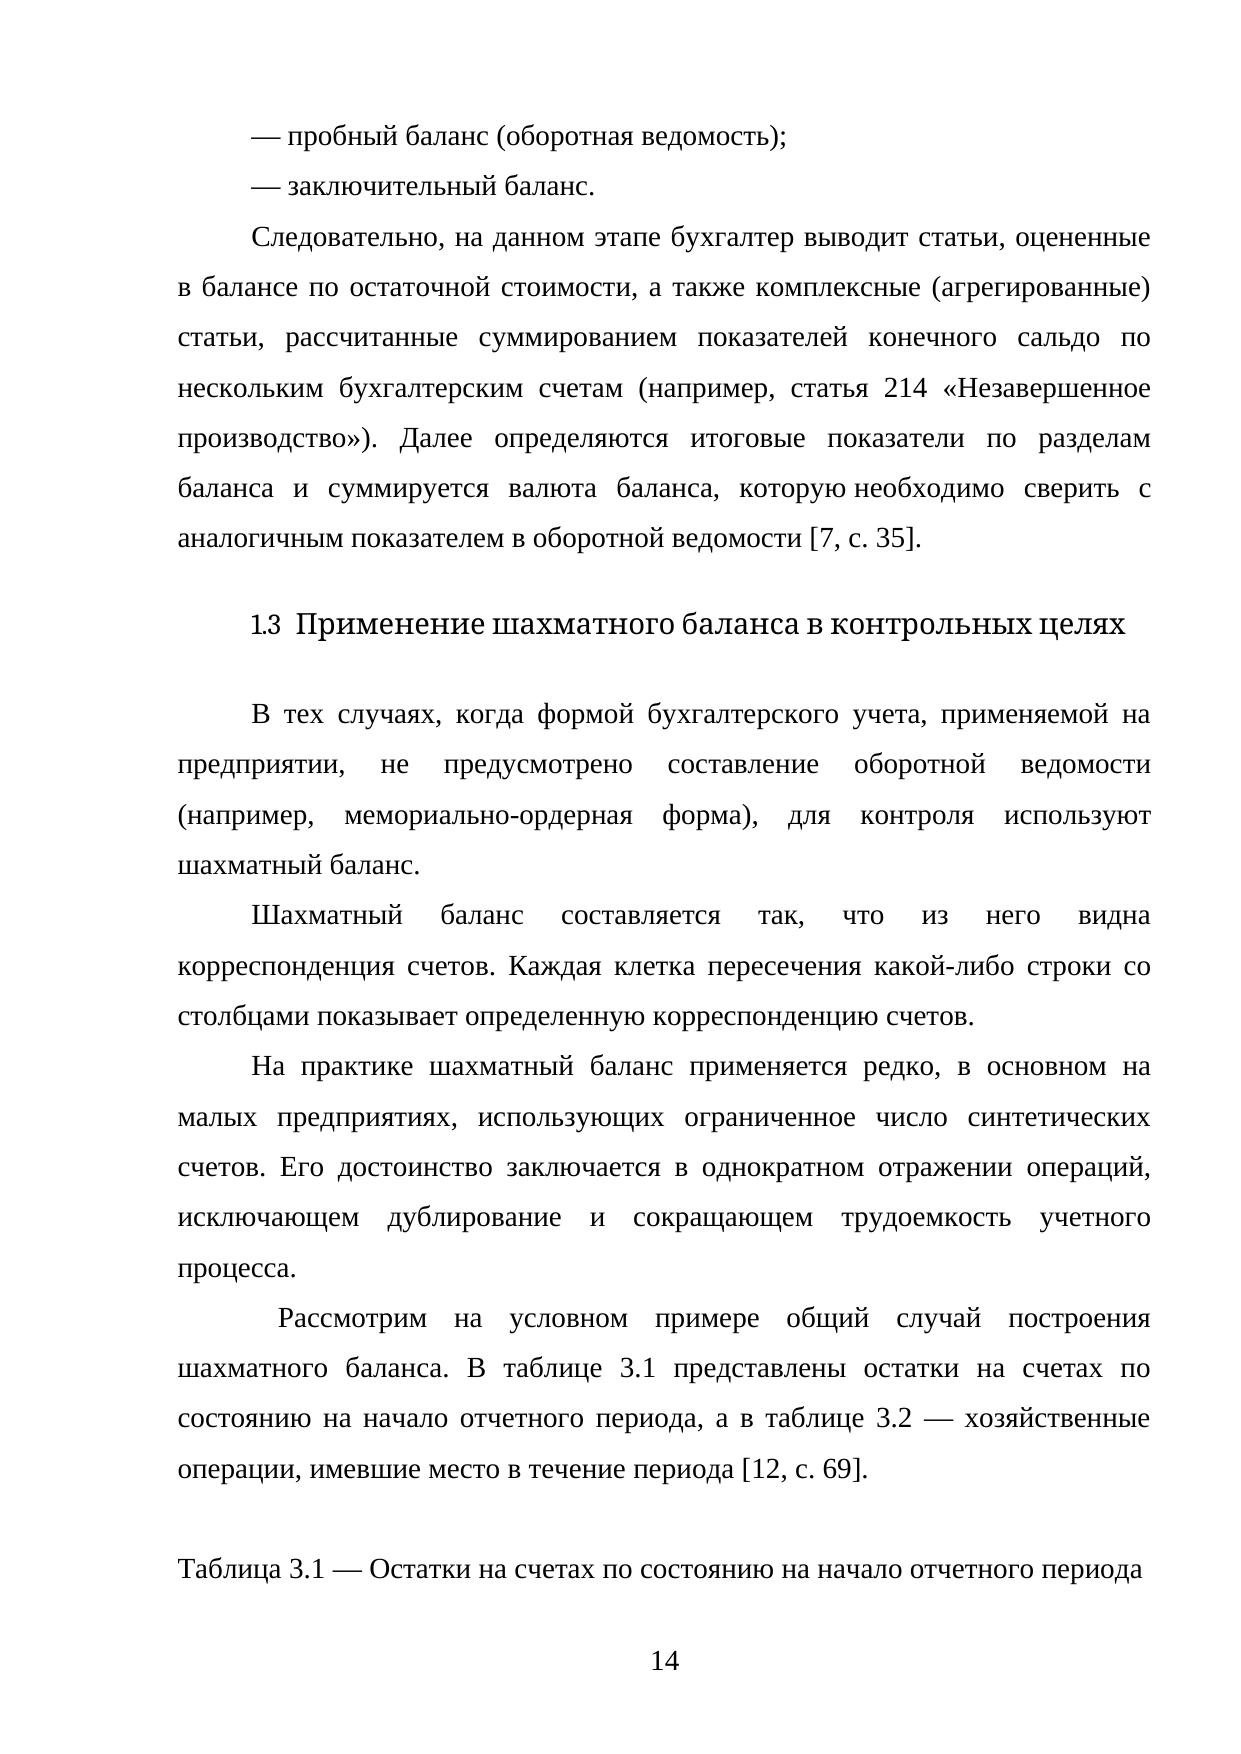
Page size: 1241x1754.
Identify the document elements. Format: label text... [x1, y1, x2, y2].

text В тех случаях, когда формой бухгалтерского учета, применяемой на предприятии, не предусмотрено составление оборотной ведомости (например, мемориально-ордерная форма), для контроля используют шахматный баланс. [177, 696, 1152, 881]
text Следовательно, на данном этапе бухгалтер выводит статьи, оцененные в балансе по остаточной стоимости, а также комплексные (агрегированные) статьи, рассчитанные суммированием показателей конечного сальдо по нескольким бухгалтерским счетам (например, статья 214 «Незавершенное производство»). Далее определяются итоговые показатели по разделам баланса и суммируется валюта баланса, которую необходимо сверить с аналогичным показателем в оборотной ведомости [7, с. 35]. [177, 219, 1152, 554]
text Шахматный баланс составляется так, что из него видна корреспонденция счетов. Каждая клетка пересечения какой-либо строки со столбцами показывает определенную корреспонденцию счетов. [177, 897, 1152, 1032]
list Применение шахматного баланса в контрольных целях [251, 608, 1152, 642]
text — пробный баланс (оборотная ведомость); [177, 118, 1152, 152]
text Таблица 3.1 — Остатки на счетах по состоянию на начало отчетного периода [177, 1552, 1152, 1585]
text — заключительный баланс. [177, 168, 1152, 202]
text На практике шахматный баланс применяется редко, в основном на малых предприятиях, использующих ограниченное число синтетических счетов. Его достоинство заключается в однократном отражении операций, исключающем дублирование и сокращающем трудоемкость учетного процесса. [177, 1048, 1152, 1283]
text Рассмотрим на условном примере общий случай построения шахматного баланса. В таблице 3.1 представлены остатки на счетах по состоянию на начало отчетного периода, а в таблице 3.2 — хозяйственные операции, имевшие место в течение периода [12, с. 69]. [177, 1300, 1152, 1484]
